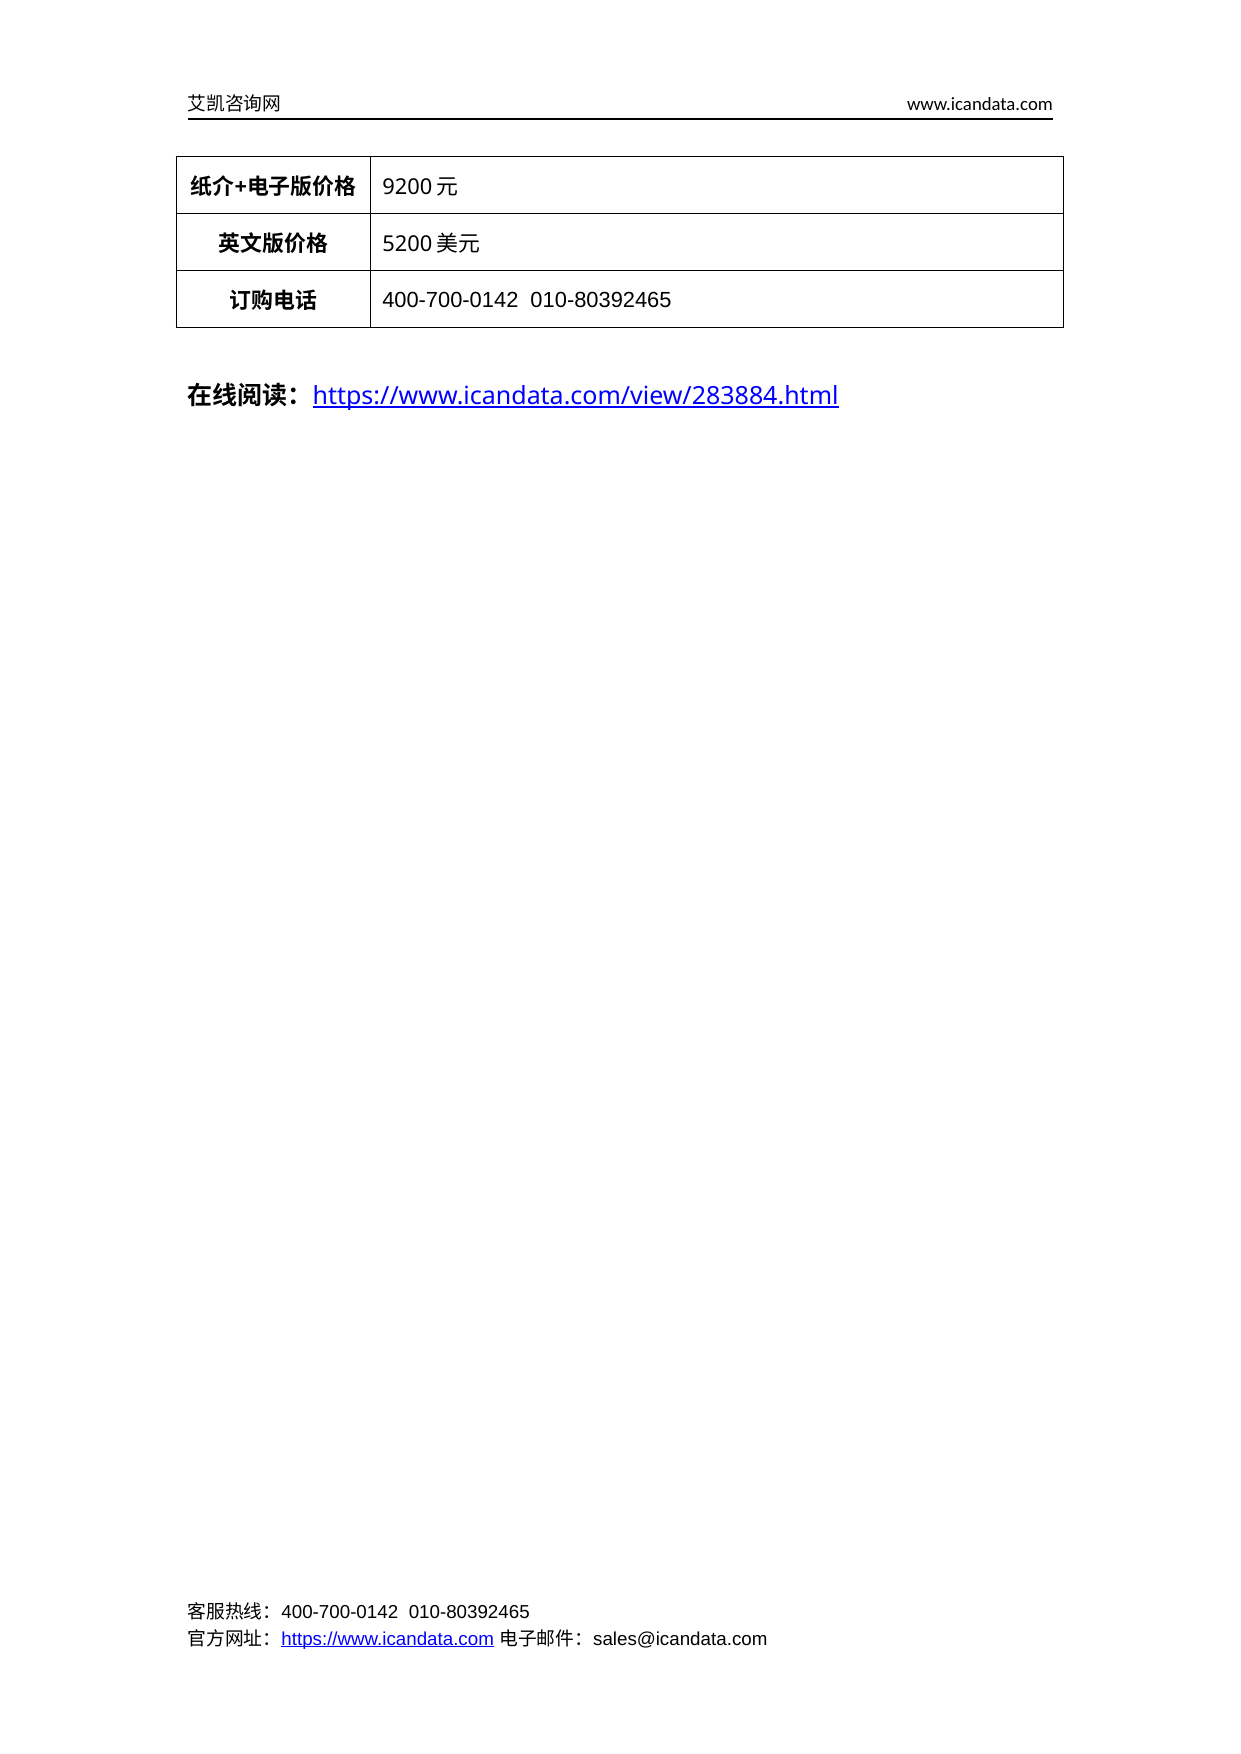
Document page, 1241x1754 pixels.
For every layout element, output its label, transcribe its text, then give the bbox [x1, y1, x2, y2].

text 在线阅读：https://www.icandata.com/view/283884.html [187, 361, 1053, 426]
table_cell 纸介+电子版价格 [177, 157, 370, 213]
table_cell 订购电话 [177, 271, 370, 327]
table_cell 400-700-0142 010-80392465 [371, 271, 1063, 327]
table_cell 9200元 [371, 157, 1063, 213]
table_cell 5200美元 [371, 214, 1063, 270]
table_cell 英文版价格 [177, 214, 370, 270]
